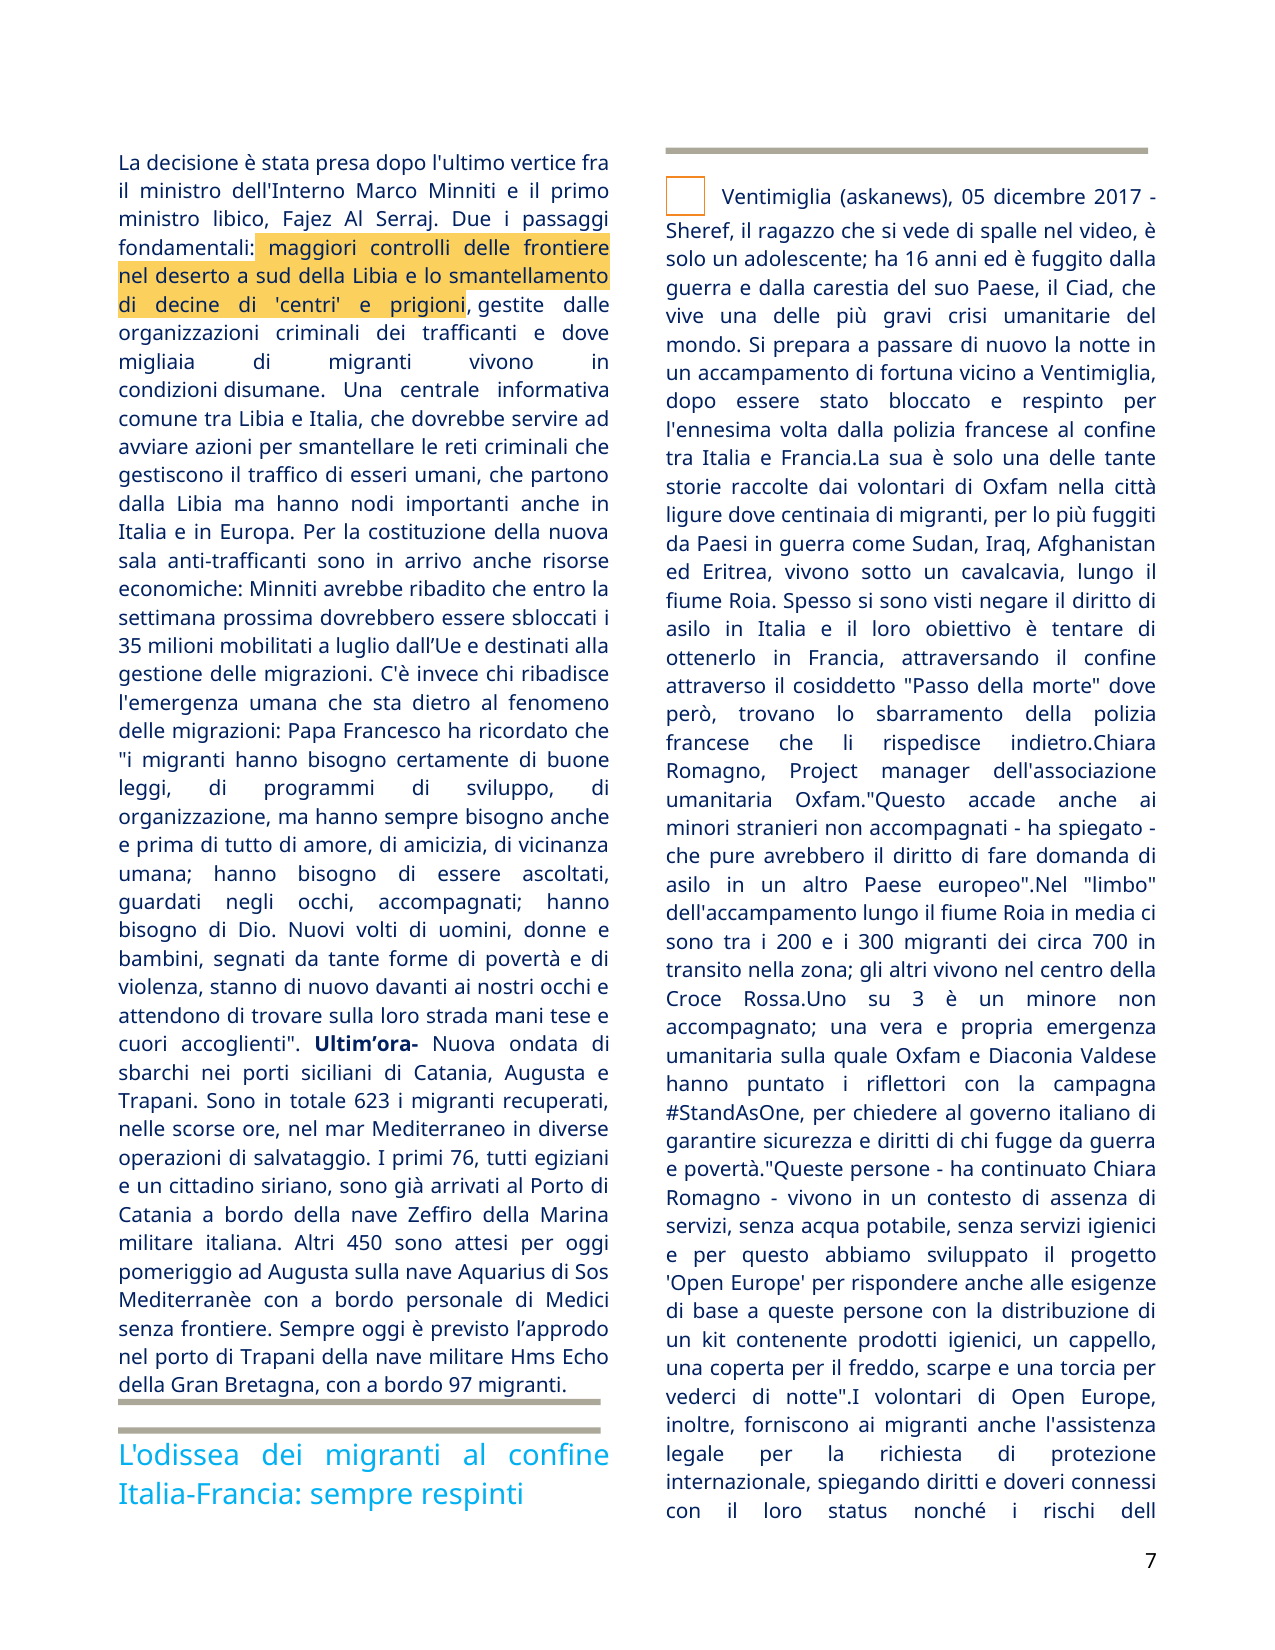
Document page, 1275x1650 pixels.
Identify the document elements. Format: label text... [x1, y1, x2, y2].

text L'odissea dei migranti al confine Italia-Francia: sempre respinti [118, 1427, 610, 1513]
text La decisione è stata presa dopo l'ultimo vertice fra il ministro dell'Interno Marco Minniti e il primo ministro libico, Fajez Al Serraj. Due i passaggi fondamentali: maggiori controlli delle frontiere nel deserto a sud della Libia e lo smantellamento di decine di 'centri' e prigioni, gestite dalle organizzazioni criminali dei trafficanti e dove migliaia di migranti vivono in condizioni disumane. Una centrale informativa comune tra Libia e Italia, che dovrebbe servire ad avviare azioni per smantellare le reti criminali che gestiscono il traffico di esseri umani, che partono dalla Libia ma hanno nodi importanti anche in Italia e in Europa. Per la costituzione della nuova sala anti-trafficanti sono in arrivo anche risorse economiche: Minniti avrebbe ribadito che entro la settimana prossima dovrebbero essere sbloccati i 35 milioni mobilitati a luglio dall’Ue e destinati alla gestione delle migrazioni. C'è invece chi ribadisce l'emergenza umana che sta dietro al fenomeno delle migrazioni: Papa Francesco ha ricordato che "i migranti hanno bisogno certamente di buone leggi, di programmi di sviluppo, di organizzazione, ma hanno sempre bisogno anche e prima di tutto di amore, di amicizia, di vicinanza umana; hanno bisogno di essere ascoltati, guardati negli occhi, accompagnati; hanno bisogno di Dio. Nuovi volti di uomini, donne e bambini, segnati da tante forme di povertà e di violenza, stanno di nuovo davanti ai nostri occhi e attendono di trovare sulla loro strada mani tese e cuori accoglienti". Ultim’ora- Nuova ondata di sbarchi nei porti siciliani di Catania, Augusta e Trapani. Sono in totale 623 i migranti recuperati, nelle scorse ore, nel mar Mediterraneo in diverse operazioni di salvataggio. I primi 76, tutti egiziani e un cittadino siriano, sono già arrivati al Porto di Catania a bordo della nave Zeffiro della Marina militare italiana. Altri 450 sono attesi per oggi pomeriggio ad Augusta sulla nave Aquarius di Sos Mediterranèe con a bordo personale di Medici senza frontiere. Sempre oggi è previsto l’approdo nel porto di Trapani della nave militare Hms Echo della Gran Bretagna, con a bordo 97 migranti. [118, 290, 610, 1399]
